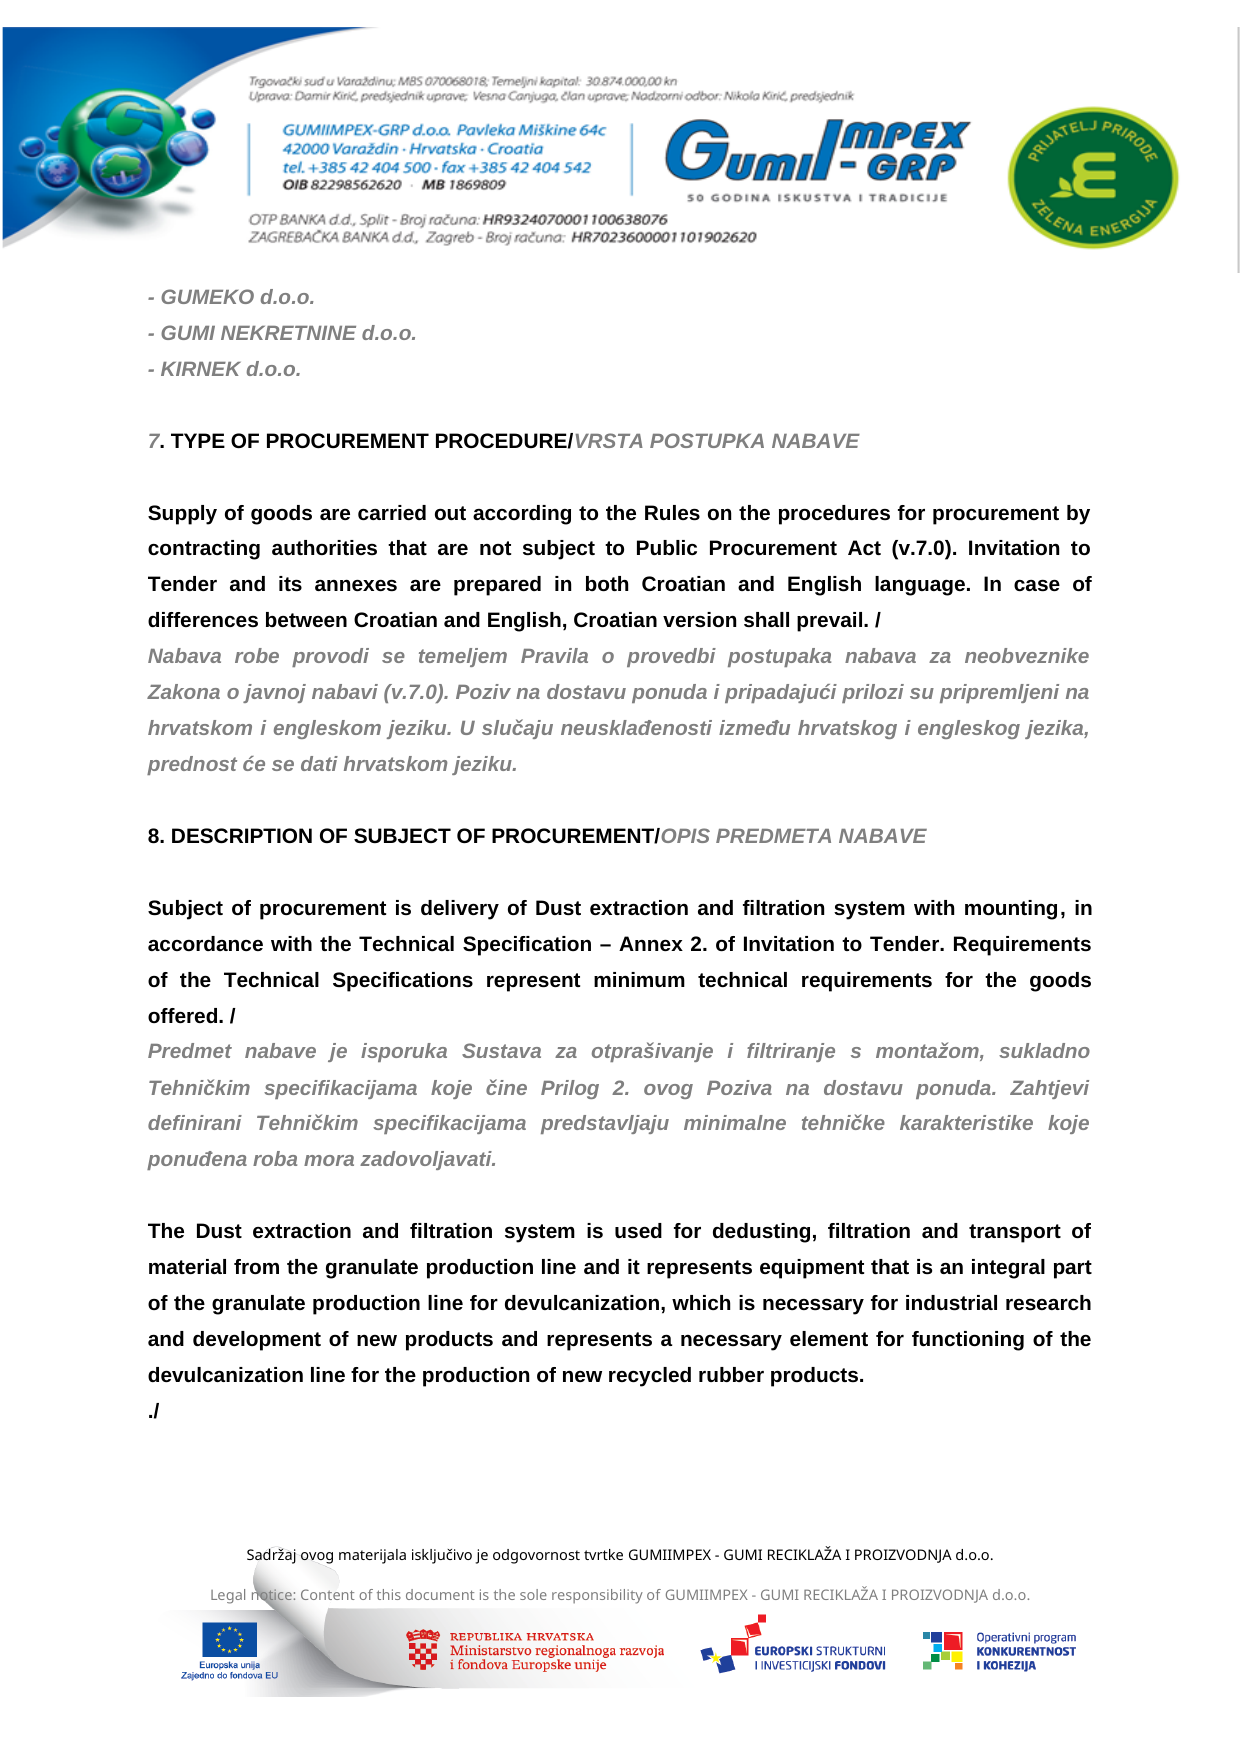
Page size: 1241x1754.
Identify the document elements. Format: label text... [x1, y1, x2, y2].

text Predmet nabave je isporuka Sustava za otprašivanje i filtriranje s montažom, sukladno Tehničkim specifikacijama koje čine Prilog 2. ovog Poziva na dostavu ponuda. Zahtjevi definirani Tehničkim specifikacijama predstavljaju minimalne tehničke karakteristike koje ponuđena roba mora zadovoljavati. [148, 1039, 1093, 1171]
text Subject of procurement is delivery of Dust extraction and filtration system with mounting, in accordance with the Technical Specification – Annex 2. of Invitation to Tender. Requirements of the Technical Specifications represent minimum technical requirements for the goods offered. / [148, 896, 1093, 1027]
picture [156, 1532, 1102, 1697]
text ./ [148, 1399, 1093, 1423]
text 7. TYPE OF PROCUREMENT PROCEDURE/VRSTA POSTUPKA NABAVE [148, 428, 1093, 452]
text Nabava robe provodi se temeljem Pravila o provedbi postupaka nabava za neobveznike Zakona o javnoj nabavi (v.7.0). Poziv na dostavu ponuda i pripadajući prilozi su pripremljeni na hrvatskom i engleskom jeziku. U slučaju neusklađenosti između hrvatskog i engleskog jezika, prednost će se dati hrvatskom jeziku. [148, 644, 1093, 776]
text 8. DESCRIPTION OF SUBJECT OF PROCUREMENT/OPIS PREDMETA NABAVE [148, 824, 1093, 848]
text - GUMEKO d.o.o. [148, 148, 1093, 309]
text - GUMI NEKRETNINE d.o.o. [148, 321, 1093, 344]
picture [2, 27, 1240, 273]
text - KIRNEK d.o.o. [148, 357, 1093, 381]
text Supply of goods are carried out according to the Rules on the procedures for procurement by contracting authorities that are not subject to Public Procurement Act (v.7.0). Invitation to Tender and its annexes are prepared in both Croatian and English language. In case of differences between Croatian and English, Croatian version shall prevail. / [148, 500, 1093, 632]
text The Dust extraction and filtration system is used for dedusting, filtration and transport of material from the granulate production line and it represents equipment that is an integral part of the granulate production line for devulcanization, which is necessary for industrial research and development of new products and represents a necessary element for functioning of the devulcanization line for the production of new recycled rubber products. [148, 1219, 1093, 1387]
